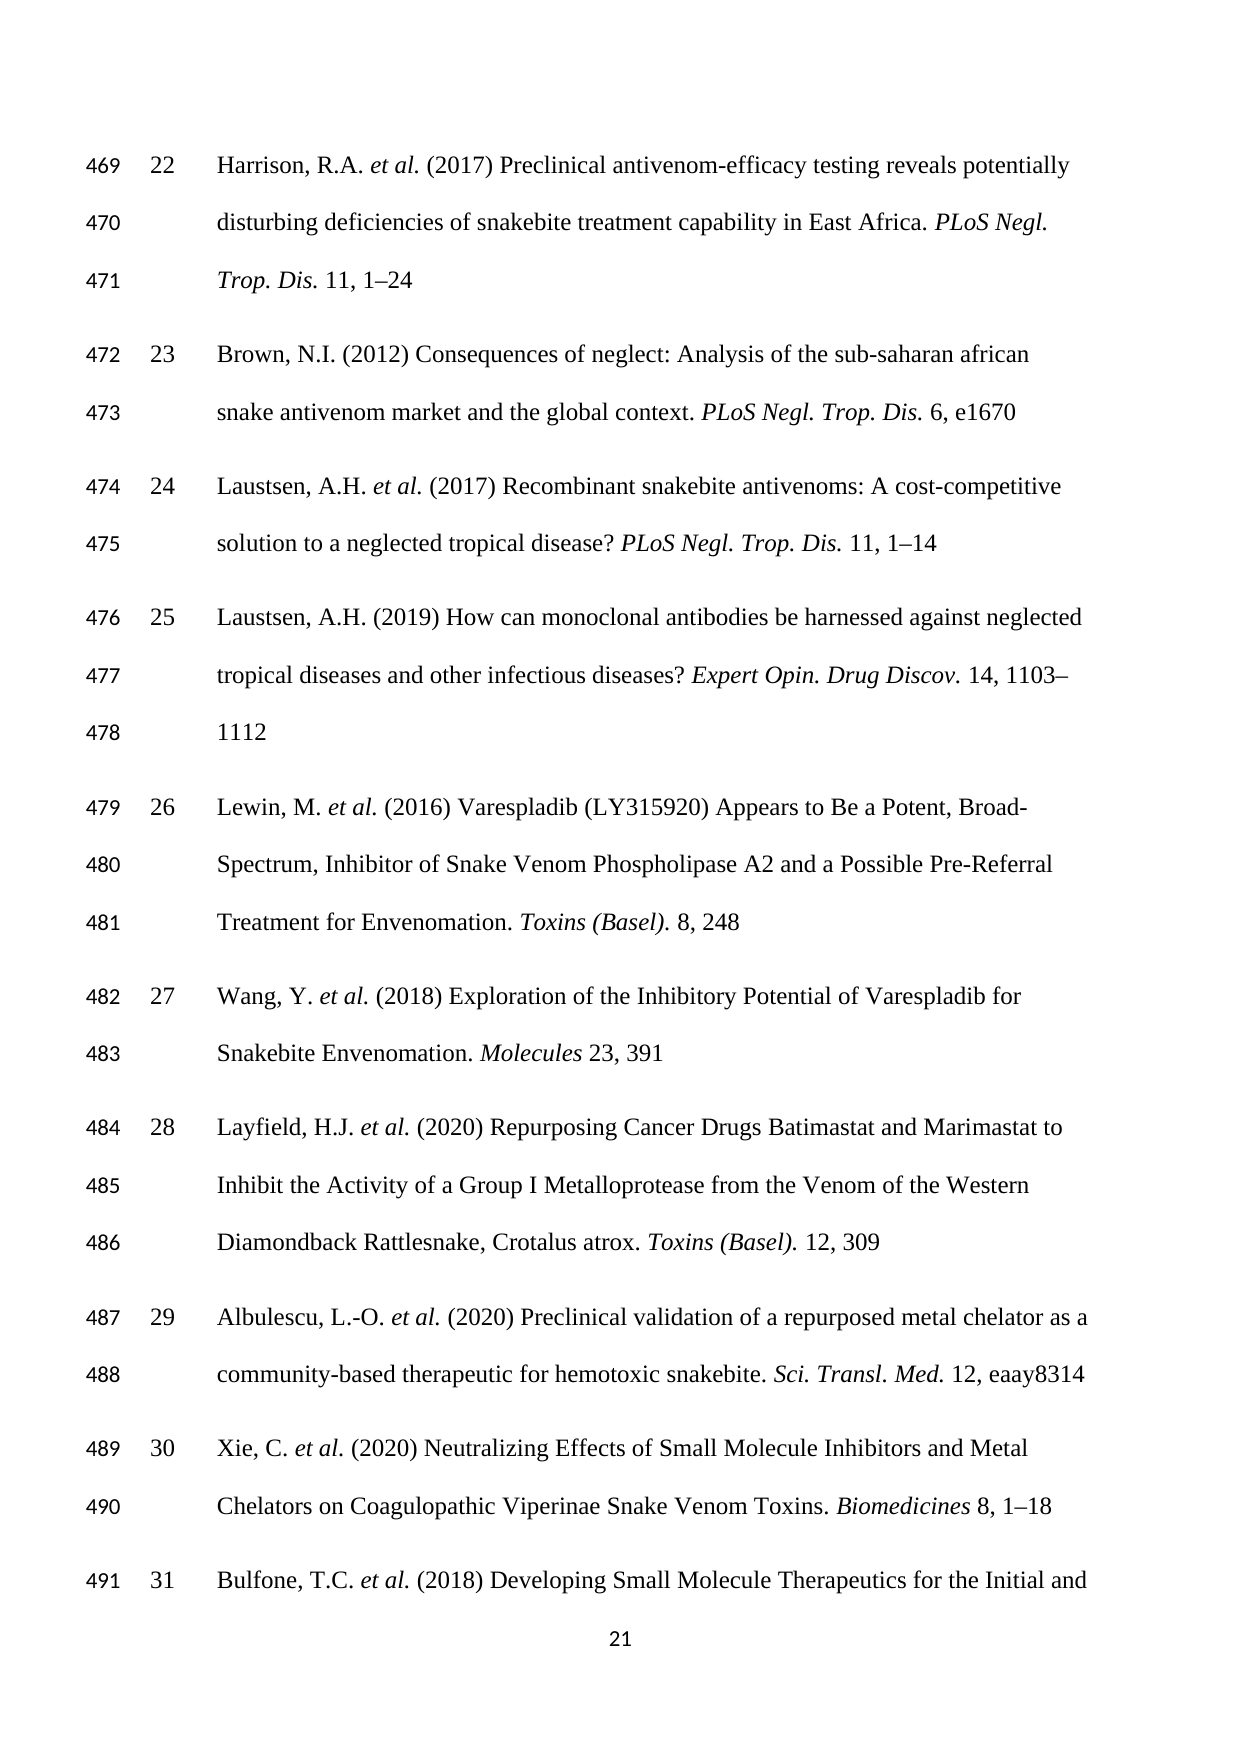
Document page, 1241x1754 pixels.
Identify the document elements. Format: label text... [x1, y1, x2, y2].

text 23 Brown, N.I. (2012) Consequences of neglect: Analysis of the sub-saharan african snake antivenom market and the global context. PLoS Negl. Trop. Dis. 6, e1670 [150, 339, 1090, 425]
text 27 Wang, Y. et al. (2018) Exploration of the Inhibitory Potential of Varespladib for Snakebite Envenomation. Molecules 23, 391 [150, 981, 1090, 1067]
text 25 Laustsen, A.H. (2019) How can monoclonal antibodies be harnessed against neglected tropical diseases and other infectious diseases? Expert Opin. Drug Discov. 14, 1103–1112 [150, 602, 1090, 746]
text 29 Albulescu, L.-O. et al. (2020) Preclinical validation of a repurposed metal chelator as a community-based therapeutic for hemotoxic snakebite. Sci. Transl. Med. 12, eaay8314 [150, 1302, 1090, 1388]
text 28 Layfield, H.J. et al. (2020) Repurposing Cancer Drugs Batimastat and Marimastat to Inhibit the Activity of a Group I Metalloprotease from the Venom of the Western Diamondback Rattlesnake, Crotalus atrox. Toxins (Basel). 12, 309 [150, 1112, 1090, 1256]
text 26 Lewin, M. et al. (2016) Varespladib (LY315920) Appears to Be a Potent, Broad-Spectrum, Inhibitor of Snake Venom Phospholipase A2 and a Possible Pre-Referral Treatment for Envenomation. Toxins (Basel). 8, 248 [150, 792, 1090, 935]
text 24 Laustsen, A.H. et al. (2017) Recombinant snakebite antivenoms: A cost-competitive solution to a neglected tropical disease? PLoS Negl. Trop. Dis. 11, 1–14 [150, 471, 1090, 557]
text 30 Xie, C. et al. (2020) Neutralizing Effects of Small Molecule Inhibitors and Metal Chelators on Coagulopathic Viperinae Snake Venom Toxins. Biomedicines 8, 1–18 [150, 1433, 1090, 1519]
text 22 Harrison, R.A. et al. (2017) Preclinical antivenom-efficacy testing reveals potentially disturbing deficiencies of snakebite treatment capability in East Africa. PLoS Negl. Trop. Dis. 11, 1–24 [150, 150, 1090, 294]
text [150, 1565, 1090, 1594]
